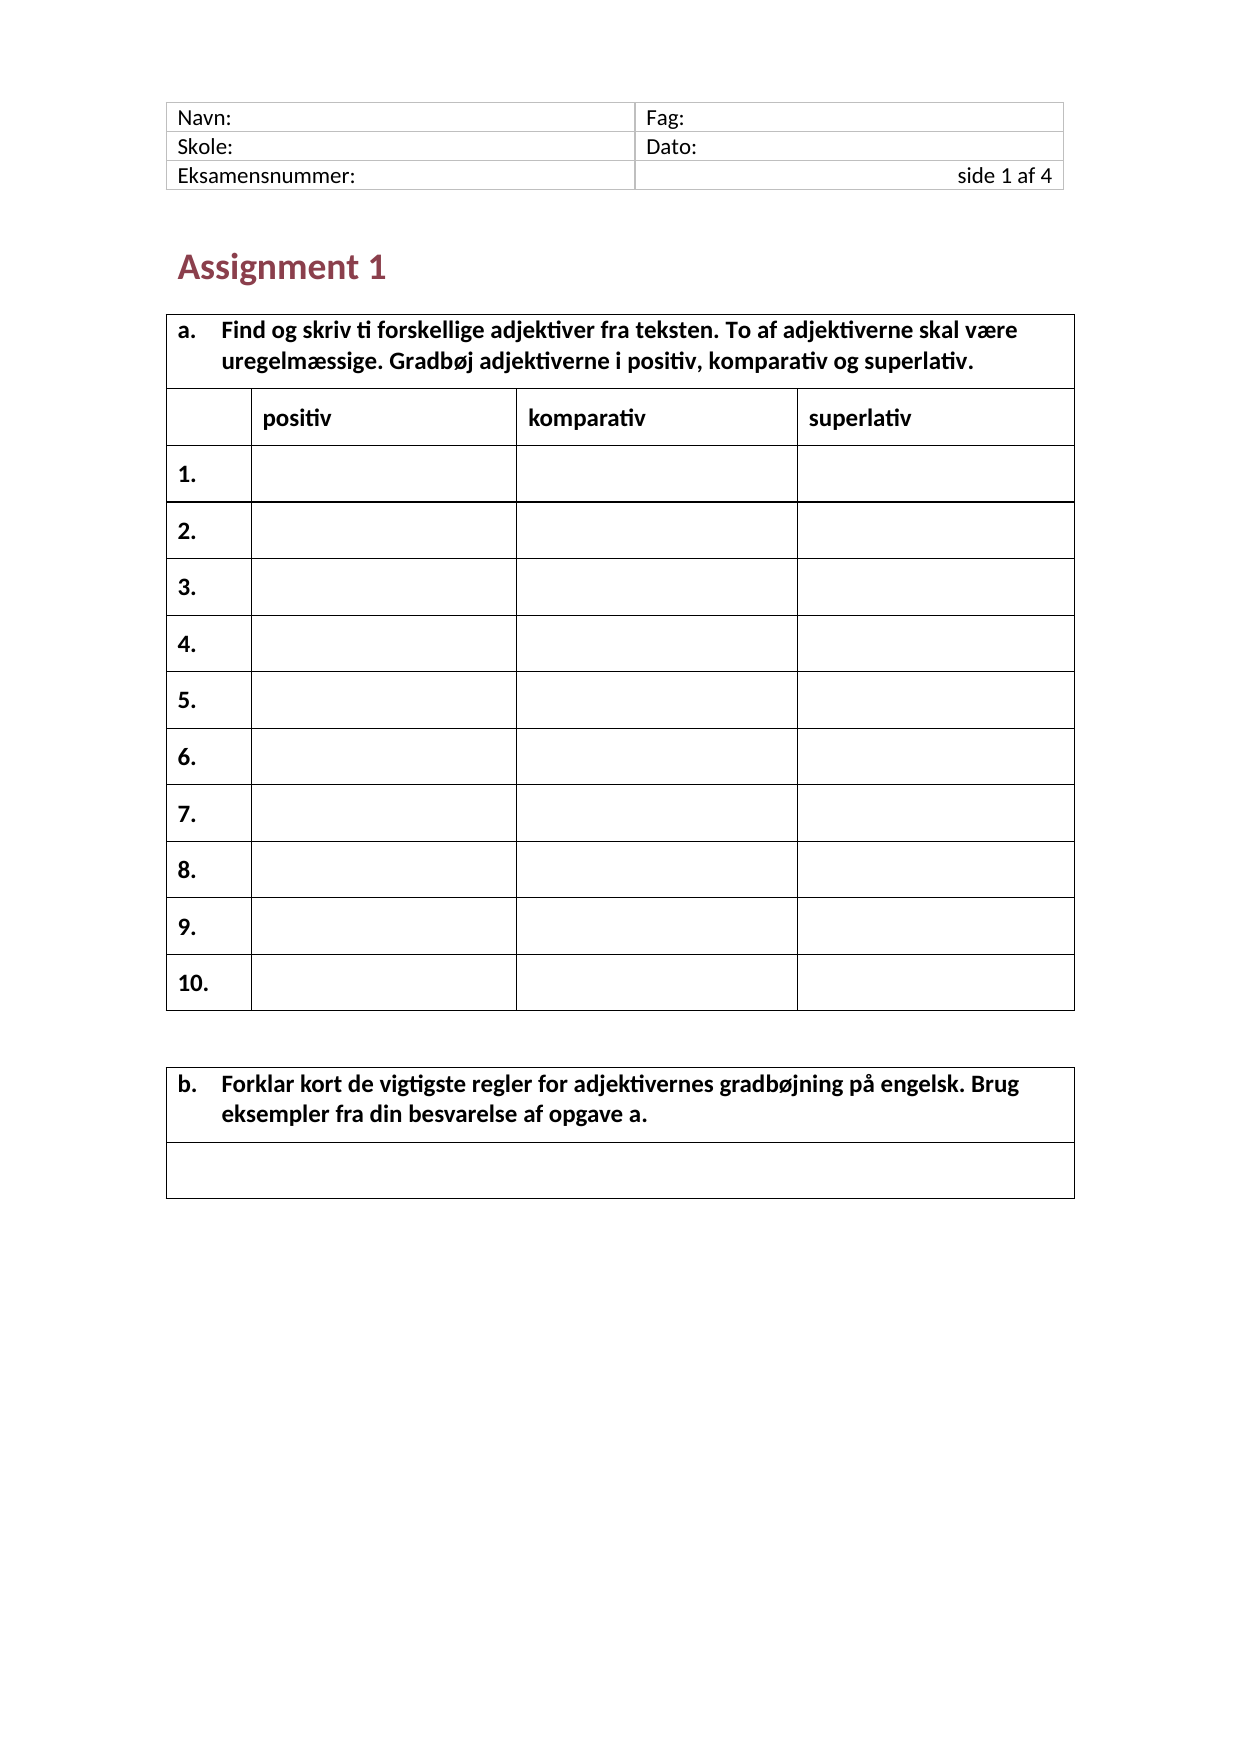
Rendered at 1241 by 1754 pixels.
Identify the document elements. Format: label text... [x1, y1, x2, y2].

table_cell [517, 729, 797, 784]
table_cell [517, 955, 797, 1010]
table_cell [517, 672, 797, 728]
table_cell [798, 446, 1074, 501]
table_cell 5. [167, 672, 251, 728]
table_cell [798, 672, 1074, 728]
table_header Find og skriv ti forskellige adjektiver fra teksten. To af adjektiverne skal være uregelmæssige. Gradbøj adjektiverne i positiv, komparativ og superlativ. [167, 315, 1074, 388]
table_cell komparativ [517, 389, 797, 445]
table_cell [517, 785, 797, 841]
table_cell [517, 503, 797, 558]
table_cell [252, 446, 516, 501]
table_cell 1. [167, 446, 251, 501]
table_cell [252, 842, 516, 897]
table_cell [798, 955, 1074, 1010]
table_cell [252, 559, 516, 614]
table_cell 10. [167, 955, 251, 1010]
table_cell [252, 503, 516, 558]
table_cell [798, 503, 1074, 558]
table_cell [798, 785, 1074, 841]
table_cell 6. [167, 729, 251, 784]
table_cell 3. [167, 559, 251, 614]
table_cell [798, 616, 1074, 671]
table_cell 7. [167, 785, 251, 841]
table_cell [252, 898, 516, 954]
table_cell [252, 672, 516, 728]
table_cell [252, 955, 516, 1010]
table_cell [517, 446, 797, 501]
table_cell [517, 616, 797, 671]
table_cell [517, 898, 797, 954]
table_cell [517, 842, 797, 897]
table_cell [167, 389, 251, 445]
table_cell [167, 1143, 1074, 1198]
table_cell positiv [252, 389, 516, 445]
table_cell superlativ [798, 389, 1074, 445]
table_cell [517, 559, 797, 614]
table_cell 8. [167, 842, 251, 897]
table_cell [798, 559, 1074, 614]
table_cell 2. [167, 503, 251, 558]
table_cell [252, 785, 516, 841]
table_header Forklar kort de vigtigste regler for adjektivernes gradbøjning på engelsk. Brug eksempler fra din besvarelse af opgave a. [167, 1068, 1074, 1142]
table_cell [798, 842, 1074, 897]
table_cell [252, 616, 516, 671]
table_cell [252, 729, 516, 784]
subtitle Assignment 1 [177, 243, 1063, 289]
table_cell 4. [167, 616, 251, 671]
table_cell [798, 729, 1074, 784]
table_cell 9. [167, 898, 251, 954]
table_cell [798, 898, 1074, 954]
